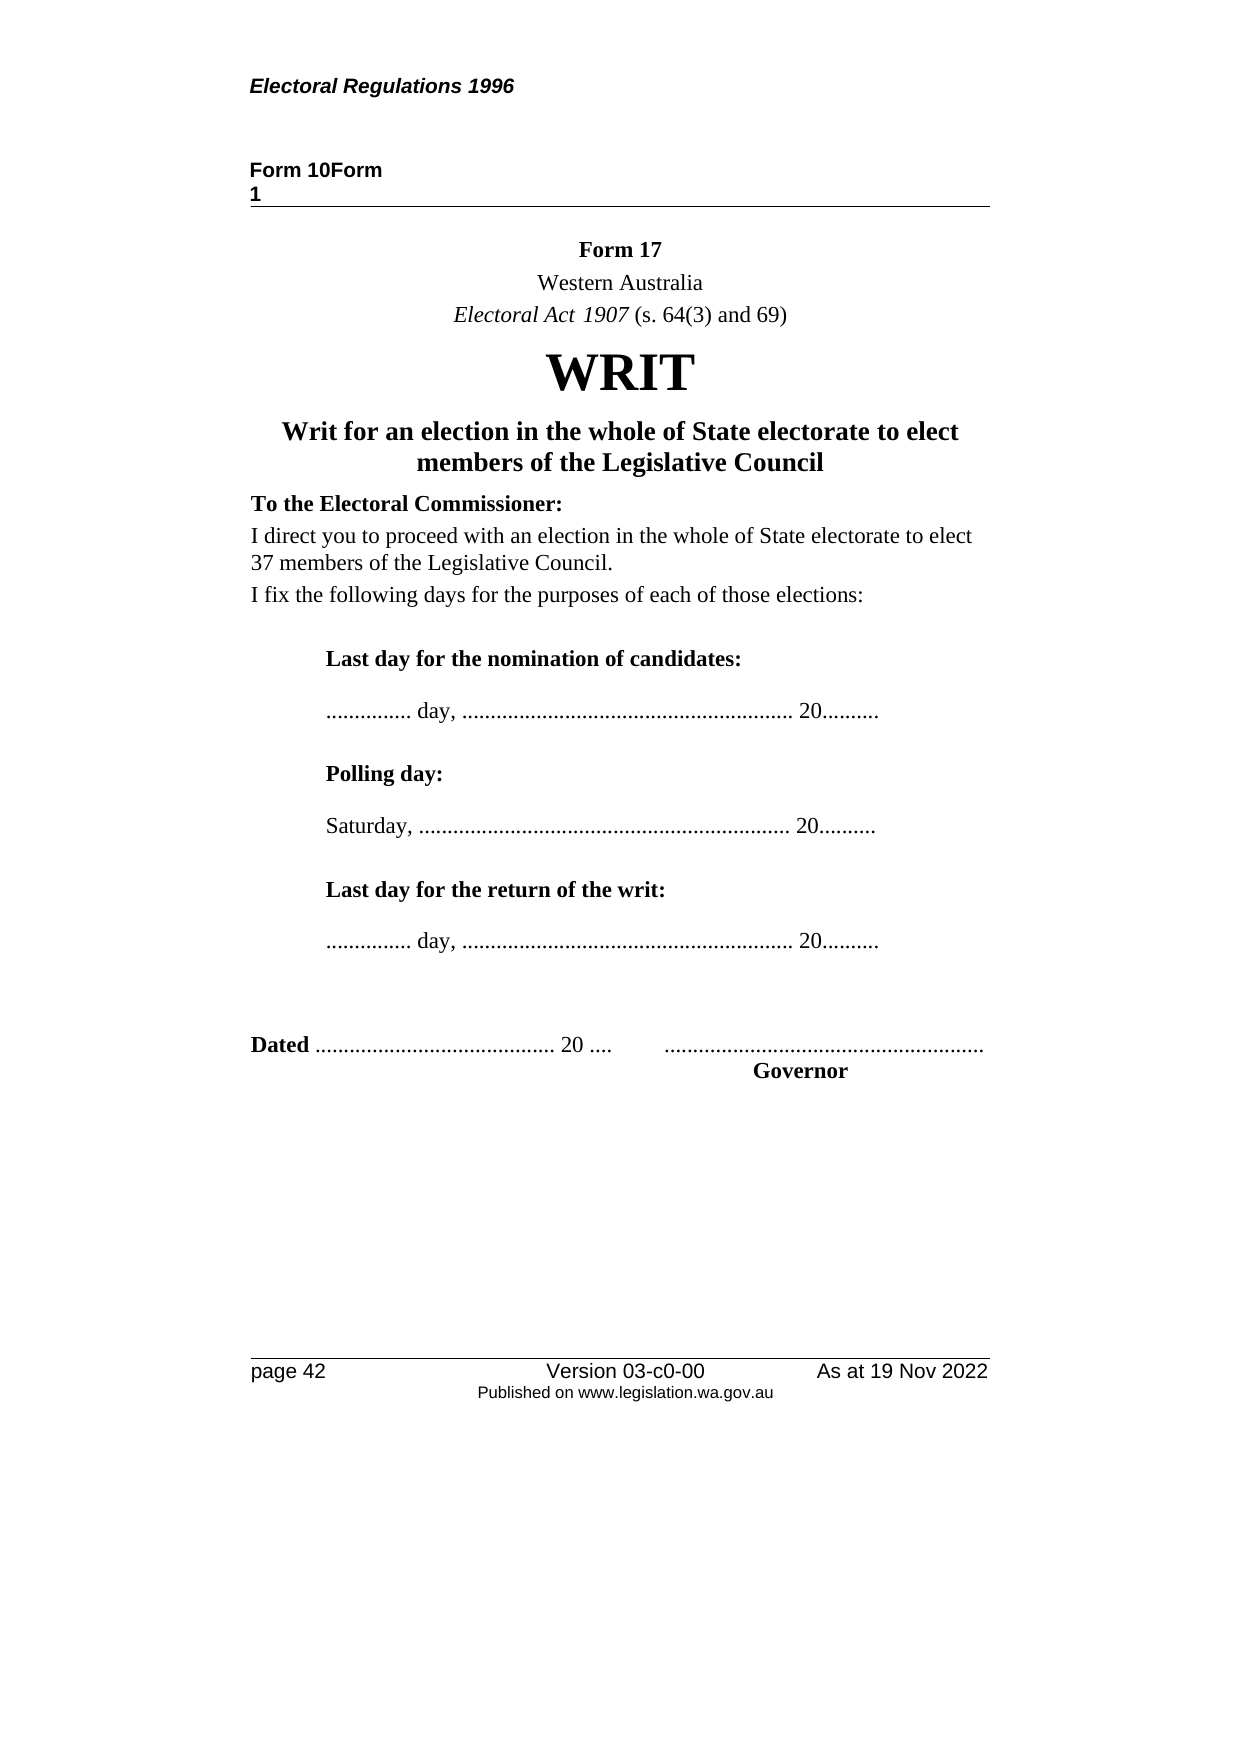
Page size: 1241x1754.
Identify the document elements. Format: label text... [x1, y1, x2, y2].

text ............... day, .......................................................... 20.......... [251, 697, 990, 723]
text Saturday, ................................................................. 20.......... [251, 812, 990, 838]
text Last day for the return of the writ: [251, 876, 990, 902]
text To the Electoral Commissioner: [251, 490, 990, 516]
text Governor [251, 1057, 990, 1084]
text Writ for an election in the whole of State electorate to elect members of the Legislative Council [251, 415, 990, 477]
text Form 17 [251, 236, 990, 263]
text Western Australia [251, 269, 990, 295]
text Dated .......................................... 20 .... ........................................................ [251, 1031, 990, 1057]
text Last day for the nomination of candidates: [251, 645, 990, 672]
text I fix the following days for the purposes of each of those elections: [251, 581, 990, 608]
text Electoral Act 1907 (s. 64(3) and 69) [251, 301, 990, 328]
text WRIT [251, 340, 990, 403]
text I direct you to proceed with an election in the whole of State electorate to elect 37 members of the Legislative Council. [251, 522, 990, 575]
text Polling day: [251, 761, 990, 787]
text ............... day, .......................................................... 20.......... [251, 927, 990, 953]
